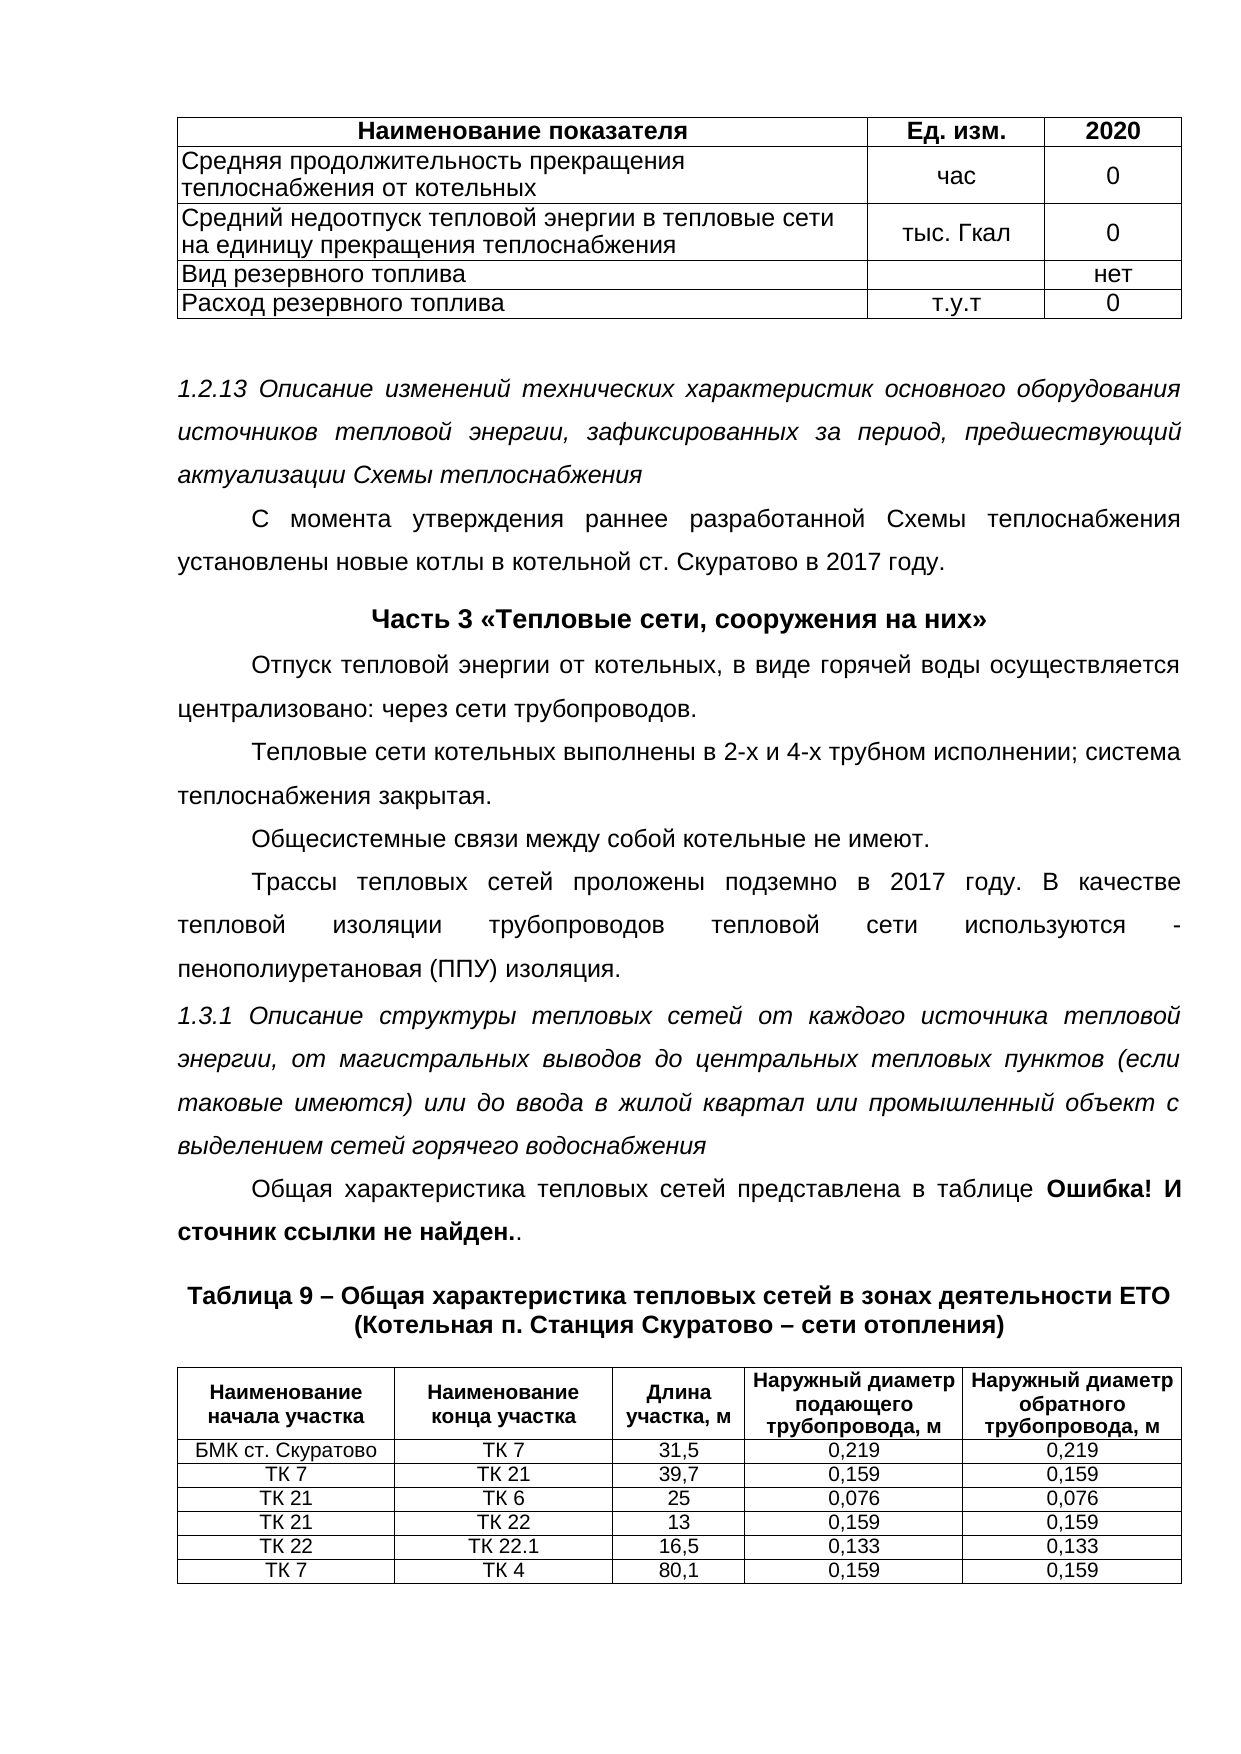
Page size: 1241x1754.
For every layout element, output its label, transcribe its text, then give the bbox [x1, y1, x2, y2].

table_cell нет [1045, 261, 1181, 289]
table_cell час [868, 147, 1044, 203]
table_cell ТК 22.1 [395, 1536, 612, 1559]
table_cell [868, 261, 1044, 289]
text Трассы тепловых сетей проложены подземно в 2017 году. В качестве тепловой изоляции трубопроводов тепловой сети используются - пенополиуретановая (ППУ) изоляция. [177, 867, 1182, 983]
table_cell Средняя продолжительность прекращения теплоснабжения от котельных [178, 147, 867, 203]
table_cell ТК 21 [395, 1464, 612, 1487]
table_cell тыс. Гкал [868, 204, 1044, 260]
table_cell 0 [1045, 147, 1181, 203]
table_cell 39,7 [613, 1464, 744, 1487]
table_header Наименование конца участка [395, 1368, 612, 1439]
table_cell ТК 6 [395, 1488, 612, 1511]
table_cell 80,1 [613, 1560, 744, 1583]
table_cell Вид резервного топлива [178, 261, 867, 289]
list Описание изменений технических характеристик основного оборудования источников тепловой энергии, зафиксированных за период, предшествующий актуализации Схемы теплоснабжения [177, 374, 1182, 489]
table_cell 0,133 [745, 1536, 962, 1559]
table_cell 0 [1045, 290, 1181, 318]
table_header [963, 1368, 1181, 1439]
table_cell ТК 7 [395, 1440, 612, 1463]
table_cell ТК 4 [395, 1560, 612, 1583]
table_header Ед. изм. [868, 118, 1044, 146]
text Тепловые сети котельных выполнены в 2-х и 4-х трубном исполнении; система теплоснабжения закрытая. [177, 737, 1182, 810]
subtitle Таблица 9 – Общая характеристика тепловых сетей в зонах деятельности ЕТО (Котельная п. Станция Скуратово – сети отопления) [180, 1281, 1178, 1338]
table_cell т.у.т [868, 290, 1044, 318]
table_cell Средний недоотпуск тепловой энергии в тепловые сети на единицу прекращения теплоснабжения [178, 204, 867, 260]
table_cell 0,219 [745, 1440, 962, 1463]
table_cell 0,076 [745, 1488, 962, 1511]
table_cell 16,5 [613, 1536, 744, 1559]
table_cell 0,159 [745, 1512, 962, 1535]
table_cell ТК 7 [178, 1464, 394, 1487]
table_cell Расход резервного топлива [178, 290, 867, 318]
table_cell ТК 21 [178, 1512, 394, 1535]
table_cell 0,159 [963, 1464, 1181, 1487]
table_cell 0 [1045, 204, 1181, 260]
table_cell 0,159 [963, 1512, 1181, 1535]
table_cell ТК 22 [178, 1536, 394, 1559]
table_cell 13 [613, 1512, 744, 1535]
table_cell 0,159 [963, 1560, 1181, 1583]
table_cell 25 [613, 1488, 744, 1511]
subtitle Часть 3 «Тепловые сети, сооружения на них» [202, 603, 1156, 634]
list Описание структуры тепловых сетей от каждого источника тепловой энергии, от магистральных выводов до центральных тепловых пунктов (если таковые имеются) или до ввода в жилой квартал или промышленный объект с выделением сетей горячего водоснабжения [177, 1001, 1181, 1159]
table_header Длина участка, м [613, 1368, 744, 1439]
table_cell 31,5 [613, 1440, 744, 1463]
text С момента утверждения раннее разработанной Схемы теплоснабжения установлены новые котлы в котельной ст. Скуратово в 2017 году. [177, 504, 1181, 576]
text Общая характеристика тепловых сетей представлена в таблице Ошибка! И сточник ссылки не найден.. [177, 1174, 1182, 1246]
text Отпуск тепловой энергии от котельных, в виде горячей воды осуществляется централизовано: через сети трубопроводов. [177, 650, 1181, 722]
table_cell ТК 22 [395, 1512, 612, 1535]
table_cell ТК 7 [178, 1560, 394, 1583]
table_cell ТК 21 [178, 1488, 394, 1511]
text Общесистемные связи между собой котельные не имеют. [251, 824, 1194, 853]
table_cell 0,076 [963, 1488, 1181, 1511]
table_header Наименование показателя [178, 118, 867, 146]
table_header Наименование начала участка [178, 1368, 394, 1439]
table_header 2020 [1045, 118, 1181, 146]
table_cell БМК ст. Скуратово [178, 1440, 394, 1463]
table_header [745, 1368, 962, 1439]
table_cell 0,219 [963, 1440, 1181, 1463]
table_cell 0,159 [745, 1560, 962, 1583]
table_cell 0,159 [745, 1464, 962, 1487]
table_cell 0,133 [963, 1536, 1181, 1559]
